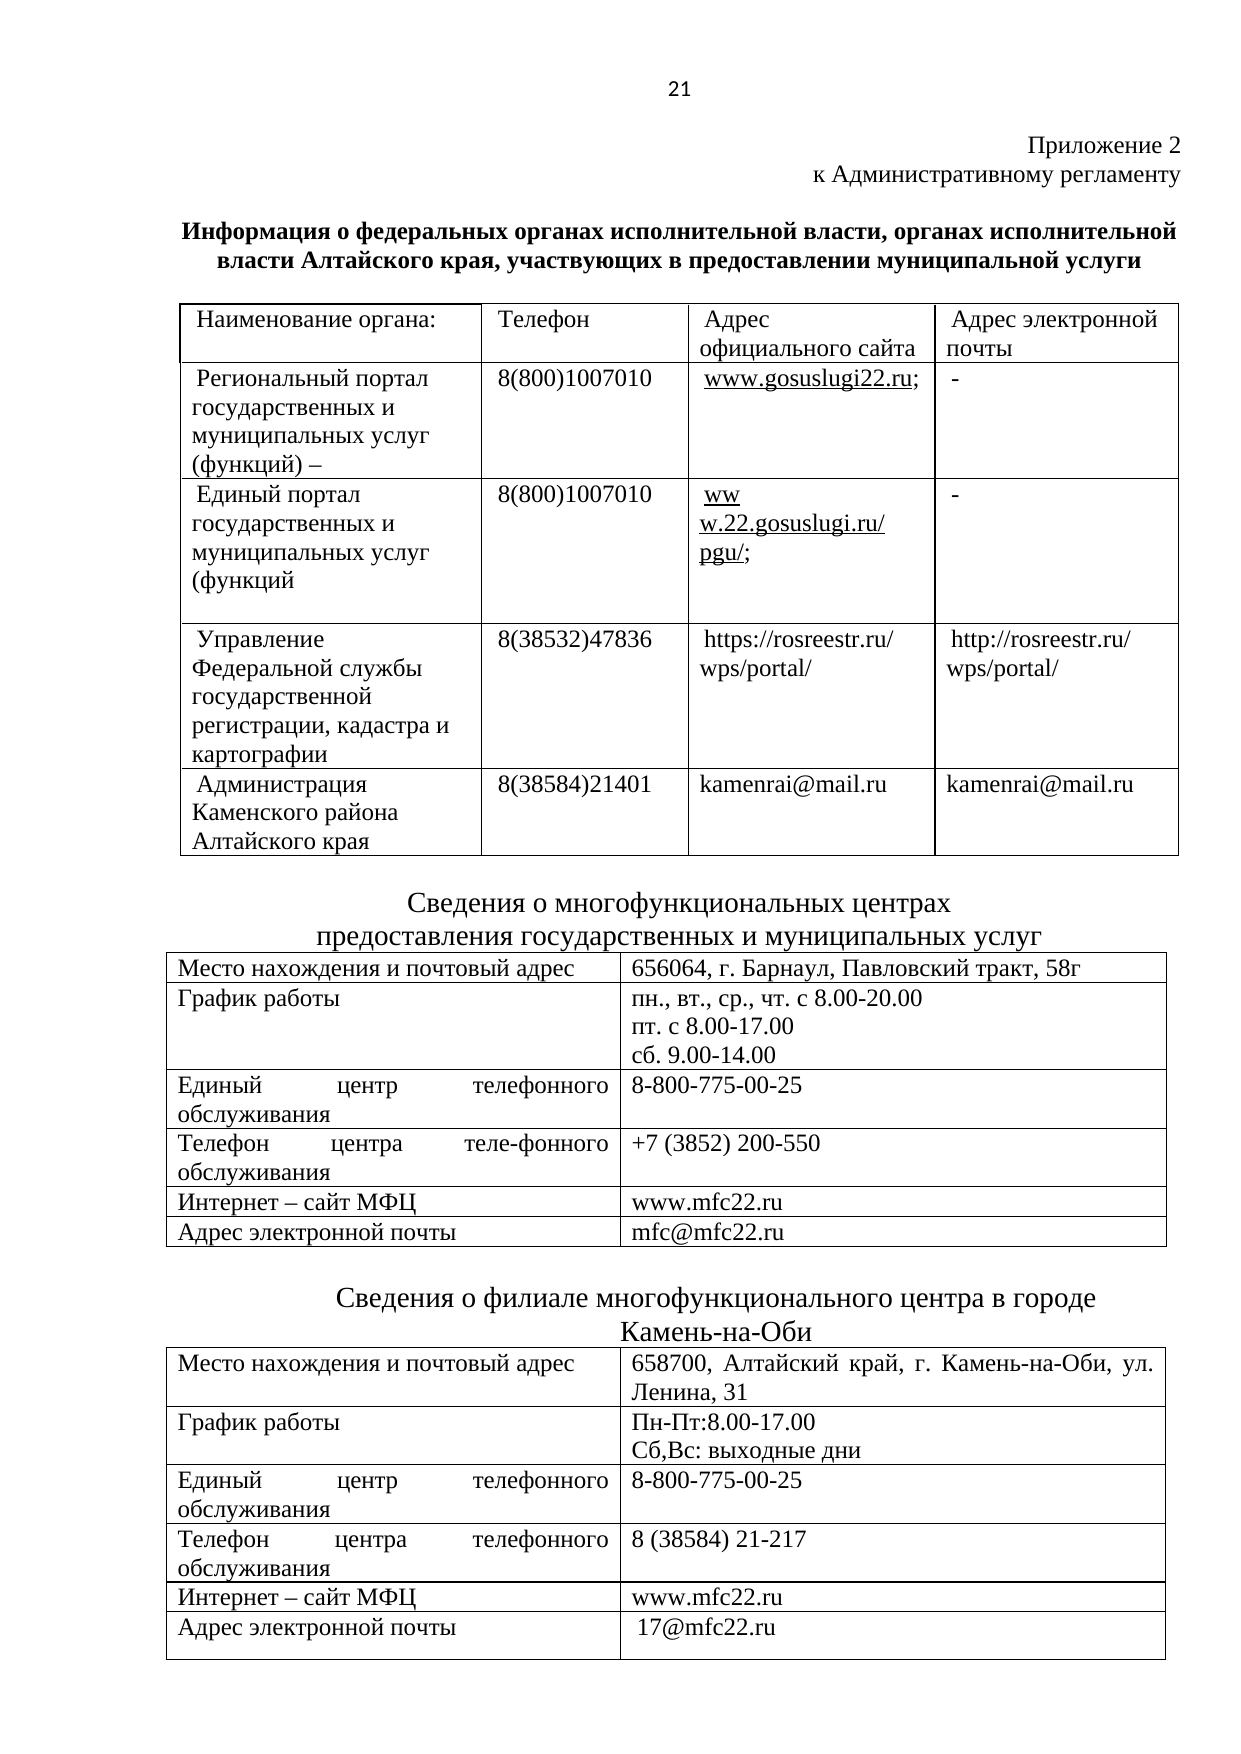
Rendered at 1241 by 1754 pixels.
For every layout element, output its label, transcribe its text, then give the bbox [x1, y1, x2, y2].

table_cell Адрес электронной почты [167, 1612, 620, 1659]
table_header Место нахождения и почтовый адрес [167, 953, 620, 982]
table_cell 8-800-775-00-25 [621, 1465, 1165, 1523]
table_cell Администрация Каменского района Алтайского края [181, 769, 481, 855]
table_cell 8 (38584) 21-217 [621, 1524, 1165, 1581]
table_header Адрес официального сайта [689, 304, 935, 362]
table_cell Телефон центра телефонного обслуживания [167, 1524, 620, 1581]
table_cell mfc@mfc22.ru [621, 1217, 1166, 1246]
table_cell kamenrai@mail.ru [689, 769, 934, 855]
table_cell 8(38532)47836 [482, 624, 688, 768]
table_cell Пн-Пт:8.00-17.00 Сб,Вс: выходные дни [621, 1407, 1165, 1464]
table_cell 8(800)1007010 [482, 363, 688, 478]
table_header Адрес электронной почты [936, 304, 1178, 362]
table_cell www.22.gosuslugi.ru/pgu/; [689, 479, 934, 623]
table_cell - [936, 479, 1178, 623]
table_cell 8-800-775-00-25 [621, 1070, 1166, 1127]
table_cell Единый портал государственных и муниципальных услуг (функций [181, 479, 481, 623]
table_header . Барнаул, Павловский тракт, 58г [621, 953, 1166, 982]
text предоставления государственных и муниципальных услуг [177, 918, 1181, 952]
table_cell kamenrai@mail.ru [936, 769, 1178, 855]
text Сведения о многофункциональных центрах [177, 885, 1181, 918]
text Сведения о филиале многофункционального центра в городе [177, 1280, 1181, 1314]
text Приложение 2 [679, 130, 1181, 159]
table_header Наименование органа: [181, 305, 481, 362]
table_cell 8(38584)21401 [482, 769, 688, 855]
table_cell Интернет – сайт МФЦ [167, 1187, 620, 1216]
text Информация о федеральных органах исполнительной власти, органах исполнительной власти Алтайского края, участвующих в предоставлении муниципальной услуги [177, 216, 1181, 274]
table_cell www.gosuslugi22.ru; [689, 363, 934, 478]
table_cell - [936, 363, 1178, 478]
table_cell www.mfc22.ru [621, 1187, 1166, 1216]
table_cell http://rosreestr.ru/wps/portal/ [936, 624, 1178, 768]
text Камень-на-Оби [177, 1314, 1181, 1347]
table_cell График работы [167, 1407, 620, 1464]
table_cell Телефон центра теле-фонного обслуживания [167, 1129, 620, 1186]
table_cell Единый центр телефонного обслуживания [167, 1465, 620, 1523]
table_cell 8(800)1007010 [482, 479, 688, 623]
text к Административному регламенту [679, 159, 1181, 187]
table_cell Единый центр телефонного обслуживания [167, 1070, 620, 1127]
table_cell пн., вт., ср., чт. с 8.00-20.00 пт. с 8.00-17.00 сб. 9.00-14.00 [621, 983, 1166, 1069]
table_header Телефон [482, 304, 688, 362]
table_cell Региональный портал государственных и муниципальных услуг (функций) – [181, 363, 481, 478]
table_cell www.mfc22.ru [621, 1583, 1165, 1611]
table_cell +7 (3852) 200-550 [621, 1129, 1166, 1186]
table_cell [621, 1612, 1165, 1659]
table_cell График работы [167, 983, 620, 1069]
table_cell Адрес электронной почты [167, 1217, 620, 1246]
table_header Место нахождения и почтовый адрес [167, 1348, 620, 1406]
table_cell Интернет – сайт МФЦ [167, 1583, 620, 1611]
table_cell Управление Федеральной службы государственной регистрации, кадастра и картографии [181, 624, 481, 768]
table_cell https://rosreestr.ru/wps/portal/ [689, 624, 934, 768]
table_header 658700, Алтайский край, г. Камень-на-Оби, ул. Ленина, 31 [621, 1348, 1165, 1406]
